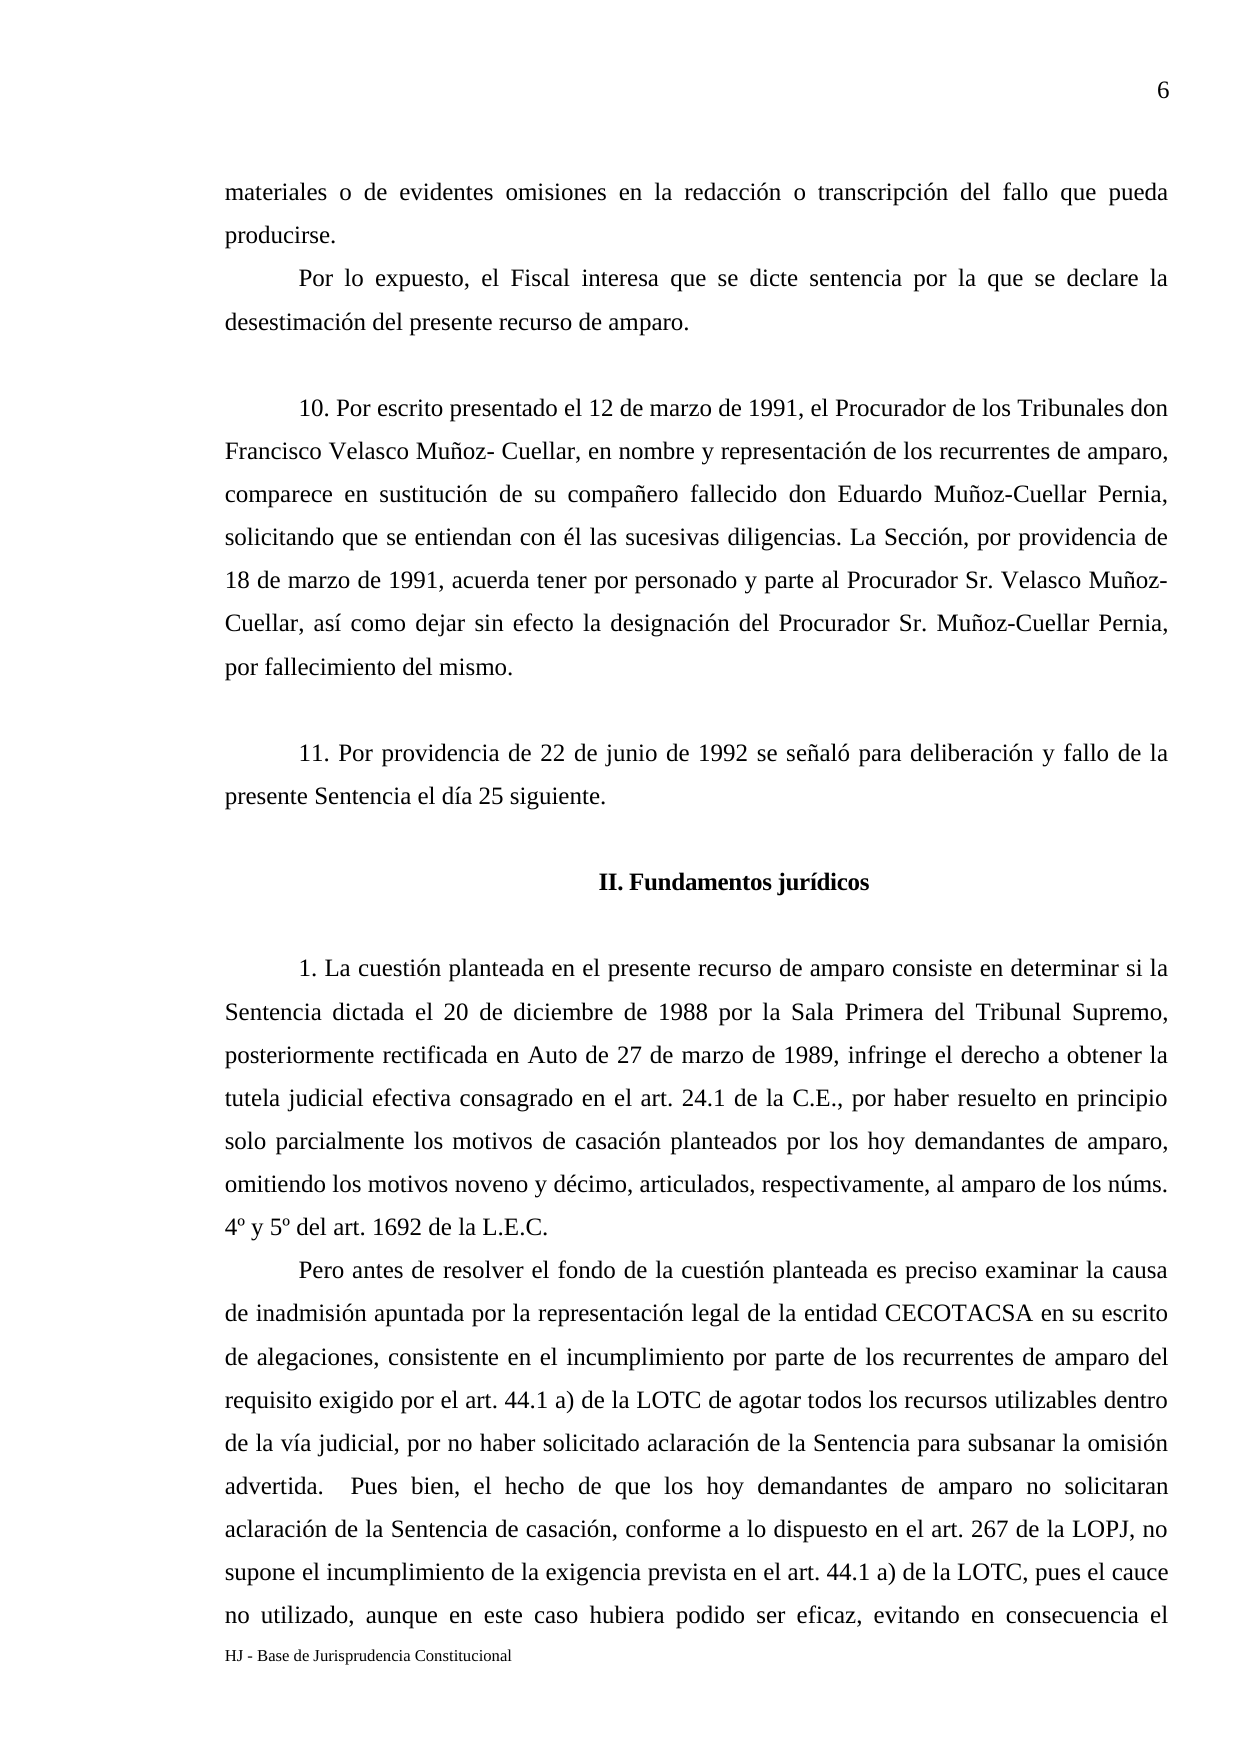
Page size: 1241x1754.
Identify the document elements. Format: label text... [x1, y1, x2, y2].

text 10. Por escrito presentado el 12 de marzo de 1991, el Procurador de los Tribunales don Francisco Velasco Muñoz- Cuellar, en nombre y representación de los recurrentes de amparo, comparece en sustitución de su compañero fallecido don Eduardo Muñoz-Cuellar Pernia, solicitando que se entiendan con él las sucesivas diligencias. La Sección, por providencia de 18 de marzo de 1991, acuerda tener por personado y parte al Procurador Sr. Velasco Muñoz-Cuellar, así como dejar sin efecto la designación del Procurador Sr. Muñoz-Cuellar Pernia, por fallecimiento del mismo. [224, 393, 1169, 680]
subtitle II. Fundamentos jurídicos [224, 867, 1169, 896]
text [224, 177, 1169, 249]
text 1. La cuestión planteada en el presente recurso de amparo consiste en determinar si la Sentencia dictada el 20 de diciembre de 1988 por la Sala Primera del Tribunal Supremo, posteriormente rectificada en Auto de 27 de marzo de 1989, infringe el derecho a obtener la tutela judicial efectiva consagrado en el art. 24.1 de la C.E., por haber resuelto en principio solo parcialmente los motivos de casación planteados por los hoy demandantes de amparo, omitiendo los motivos noveno y décimo, articulados, respectivamente, al amparo de los núms. 4º y 5º del art. 1692 de la L.E.C. [224, 953, 1169, 1241]
text Por lo expuesto, el Fiscal interesa que se dicte sentencia por la que se declare la desestimación del presente recurso de amparo. [224, 263, 1169, 335]
text 11. Por providencia de 22 de junio de 1992 se señaló para deliberación y fallo de la presente Sentencia el día 25 siguiente. [224, 738, 1169, 810]
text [224, 1255, 1169, 1629]
